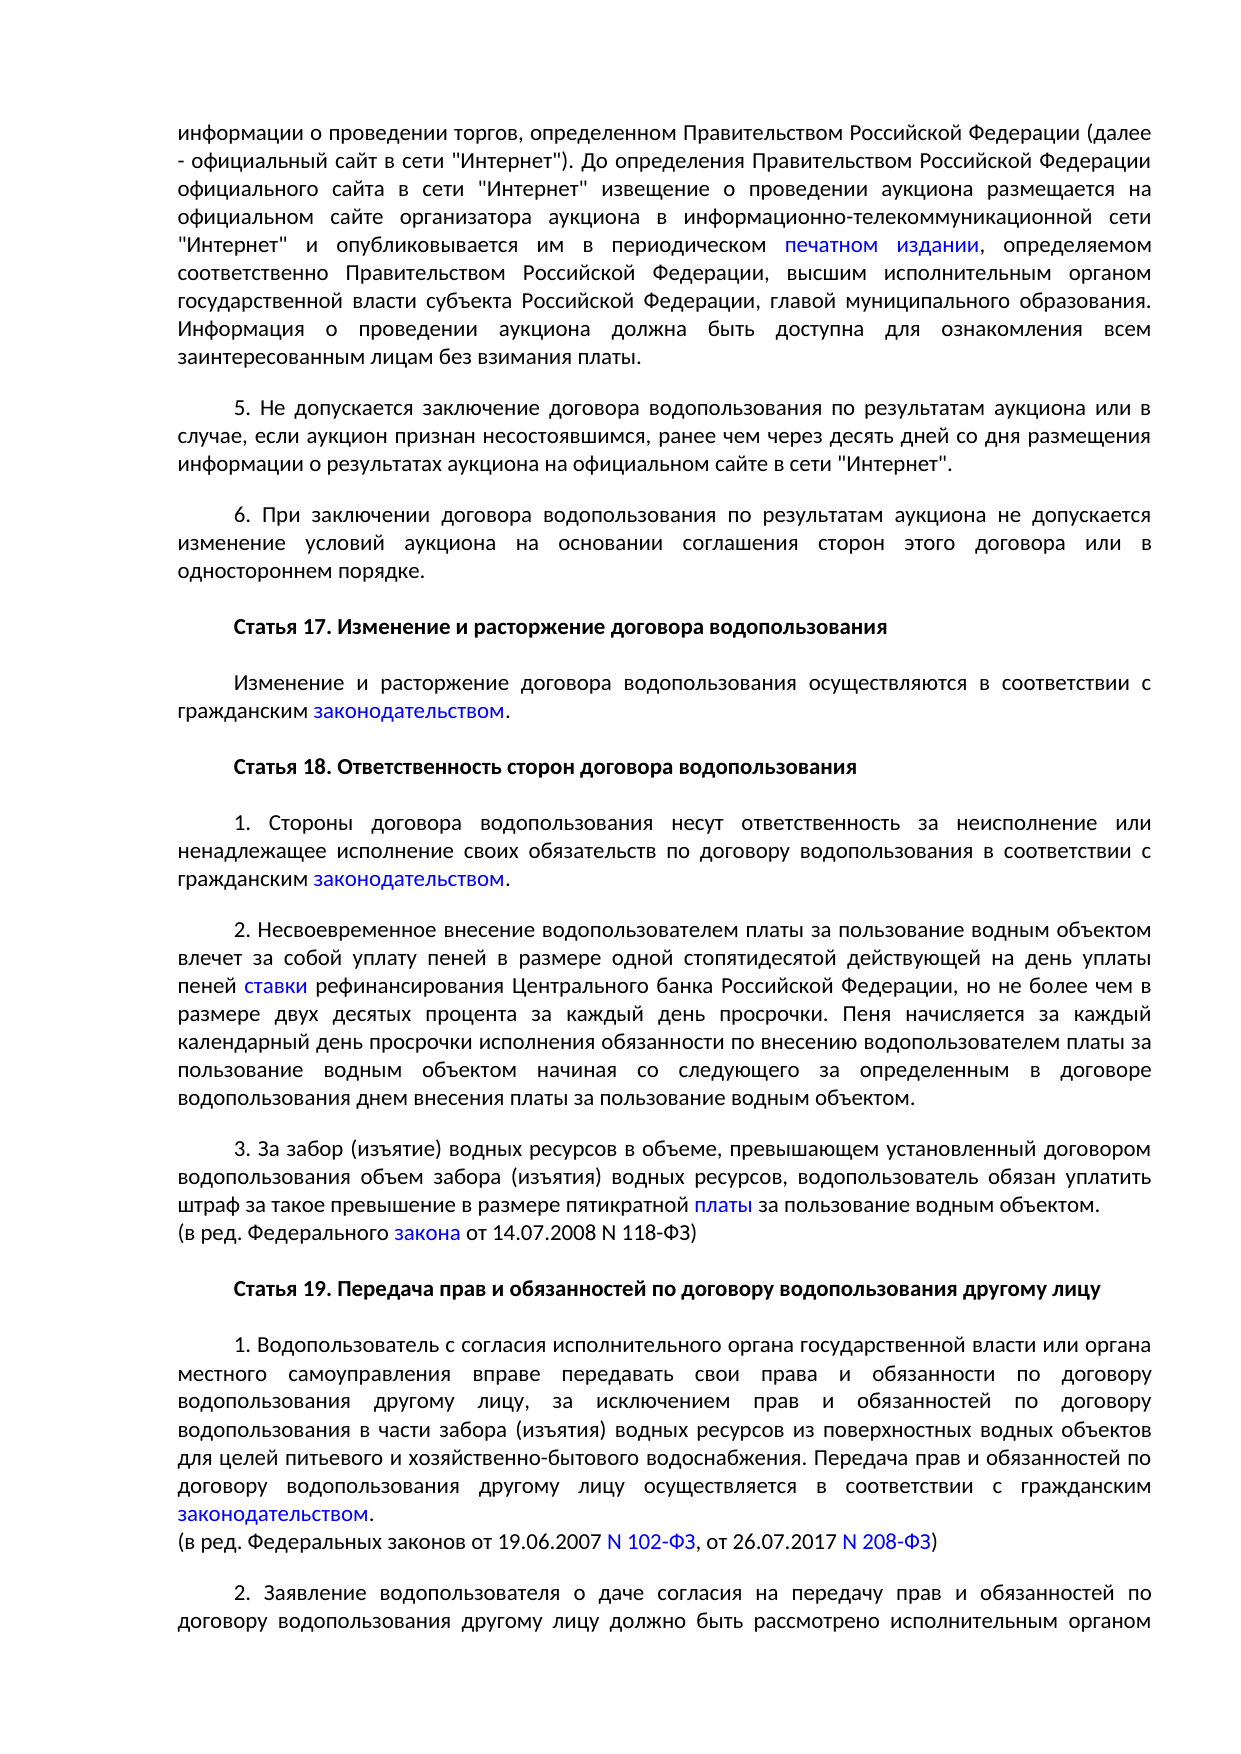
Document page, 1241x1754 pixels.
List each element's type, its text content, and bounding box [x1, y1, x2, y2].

title Статья 17. Изменение и расторжение договора водопользования [177, 612, 1152, 640]
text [177, 118, 1152, 370]
text 2. Несвоевременное внесение водопользователем платы за пользование водным объектом влечет за собой уплату пеней в размере одной стопятидесятой действующей на день уплаты пеней ставки рефинансирования Центрального банка Российской Федерации, но не более чем в размере двух десятых процента за каждый день просрочки. Пеня начисляется за каждый календарный день просрочки исполнения обязанности по внесению водопользователем платы за пользование водным объектом начиная со следующего за определенным в договоре водопользования днем внесения платы за пользование водным объектом. [177, 915, 1152, 1112]
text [177, 1578, 1152, 1634]
text 1. Водопользователь с согласия исполнительного органа государственной власти или органа местного самоуправления вправе передавать свои права и обязанности по договору водопользования другому лицу, за исключением прав и обязанностей по договору водопользования в части забора (изъятия) водных ресурсов из поверхностных водных объектов для целей питьевого и хозяйственно-бытового водоснабжения. Передача прав и обязанностей по договору водопользования другому лицу осуществляется в соответствии с гражданским законодательством. [177, 1331, 1152, 1527]
text 5. Не допускается заключение договора водопользования по результатам аукциона или в случае, если аукцион признан несостоявшимся, ранее чем через десять дней со дня размещения информации о результатах аукциона на официальном сайте в сети "Интернет". [177, 393, 1152, 477]
title Статья 18. Ответственность сторон договора водопользования [177, 752, 1152, 780]
text (в ред. Федерального закона от 14.07.2008 N 118-ФЗ) [177, 1218, 1152, 1247]
text 3. За забор (изъятие) водных ресурсов в объеме, превышающем установленный договором водопользования объем забора (изъятия) водных ресурсов, водопользователь обязан уплатить штраф за такое превышение в размере пятикратной платы за пользование водным объектом. [177, 1134, 1152, 1218]
text Изменение и расторжение договора водопользования осуществляются в соответствии с гражданским законодательством. [177, 668, 1152, 724]
title Статья 19. Передача прав и обязанностей по договору водопользования другому лицу [177, 1274, 1152, 1303]
text 1. Стороны договора водопользования несут ответственность за неисполнение или ненадлежащее исполнение своих обязательств по договору водопользования в соответствии с гражданским законодательством. [177, 808, 1152, 892]
text (в ред. Федеральных законов от 19.06.2007 N 102-ФЗ, от 26.07.2017 N 208-ФЗ) [177, 1527, 1152, 1555]
text 6. При заключении договора водопользования по результатам аукциона не допускается изменение условий аукциона на основании соглашения сторон этого договора или в одностороннем порядке. [177, 500, 1152, 584]
